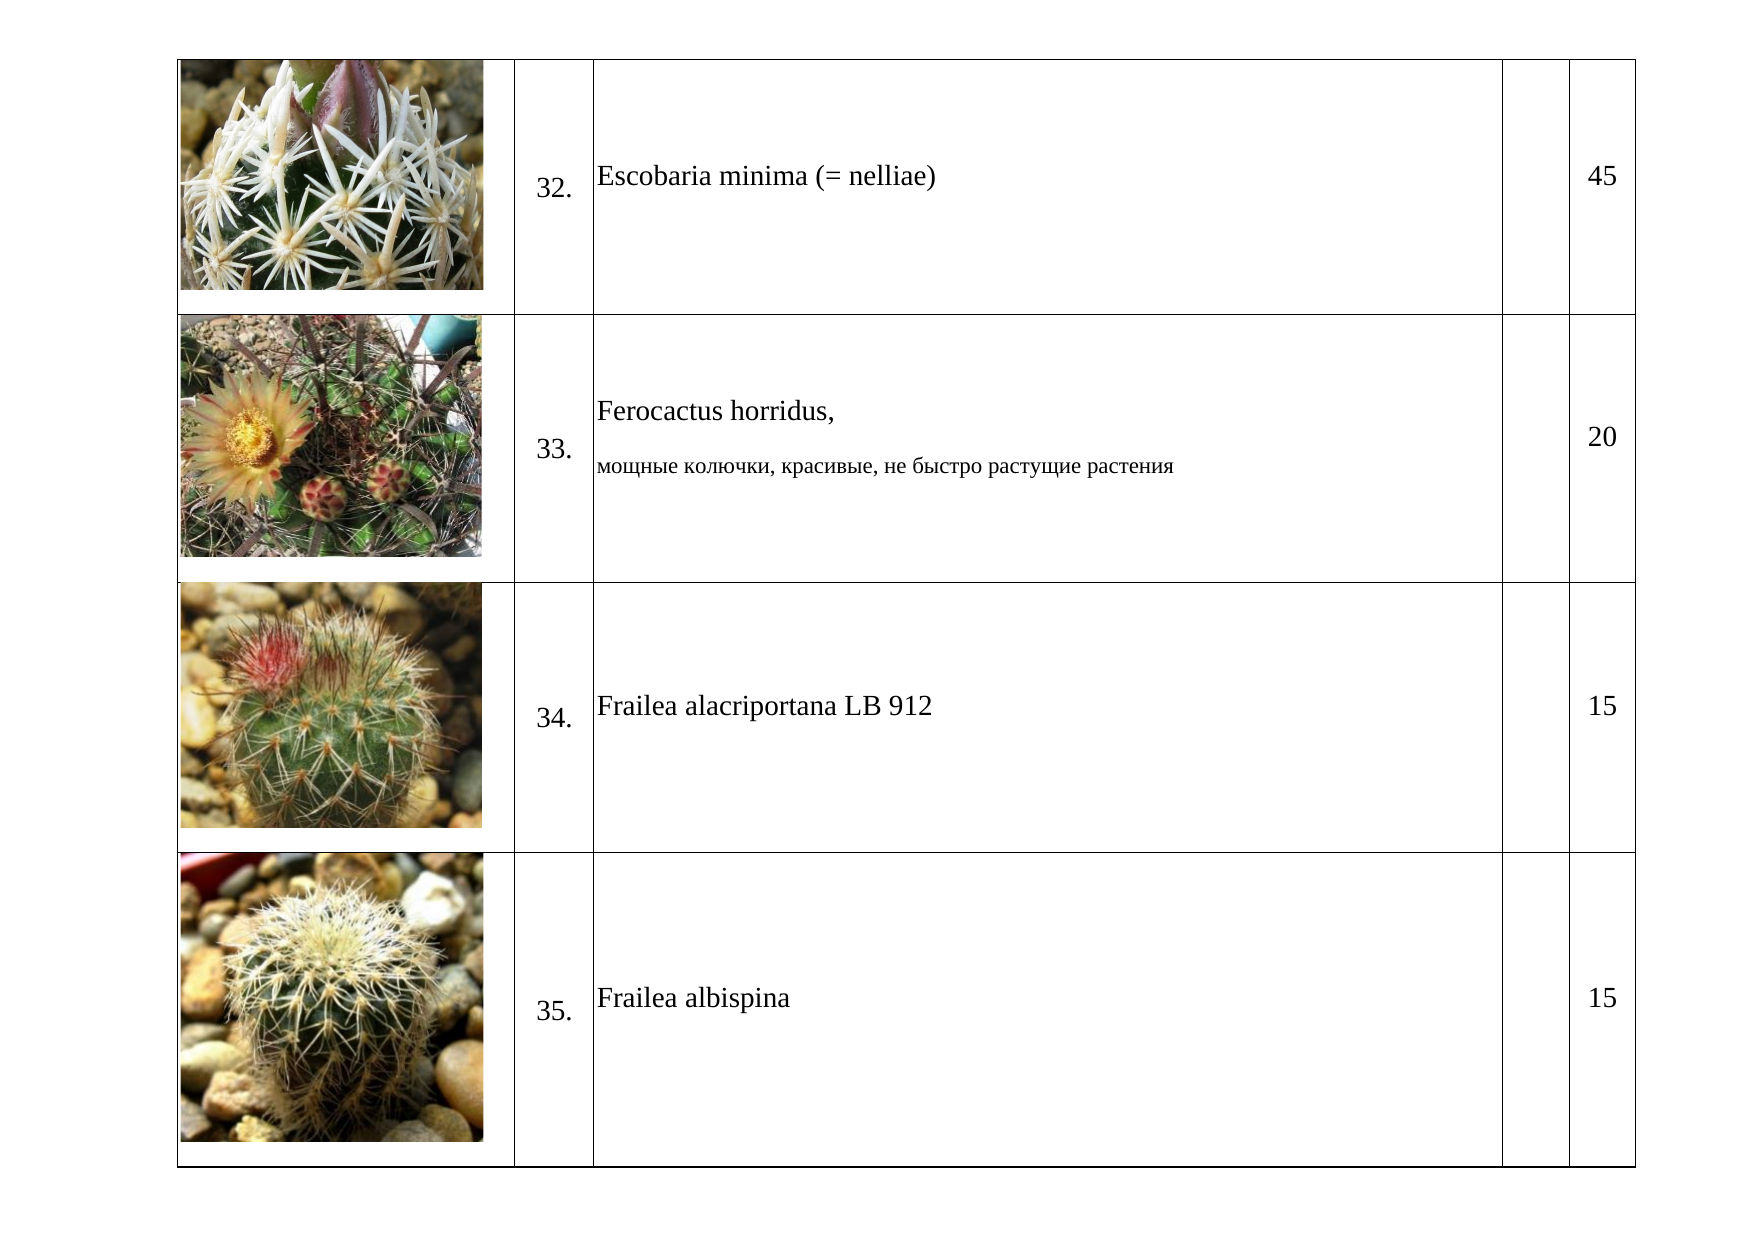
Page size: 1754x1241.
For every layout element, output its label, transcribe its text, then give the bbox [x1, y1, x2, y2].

table_cell [1503, 583, 1569, 852]
table_cell 32. [515, 60, 593, 314]
picture [180, 582, 482, 828]
picture [180, 60, 484, 290]
picture [180, 853, 484, 1142]
table_cell [178, 583, 514, 852]
table_cell 45 [1570, 60, 1635, 314]
table_cell Escobaria minima (= nelliae) [594, 60, 1502, 314]
table_cell [178, 315, 514, 582]
table_cell [1503, 60, 1569, 314]
picture [180, 315, 482, 557]
table_cell 35. [515, 853, 593, 1166]
table_cell [1503, 315, 1569, 582]
table_cell Frailea alacriportana LB 912 [594, 583, 1502, 852]
table_cell Frailea albispina [594, 853, 1502, 1166]
table_cell [178, 60, 514, 314]
table_cell 15 [1570, 583, 1635, 852]
table_cell 33. [515, 315, 593, 582]
table_cell 20 [1570, 315, 1635, 582]
table_cell Ferocactus horridus, мощные колючки, красивые, не быстро растущие растения [594, 315, 1502, 582]
table_cell 34. [515, 583, 593, 852]
table_cell 15 [1570, 853, 1635, 1166]
table_cell [1503, 853, 1569, 1166]
table_cell [178, 853, 514, 1166]
